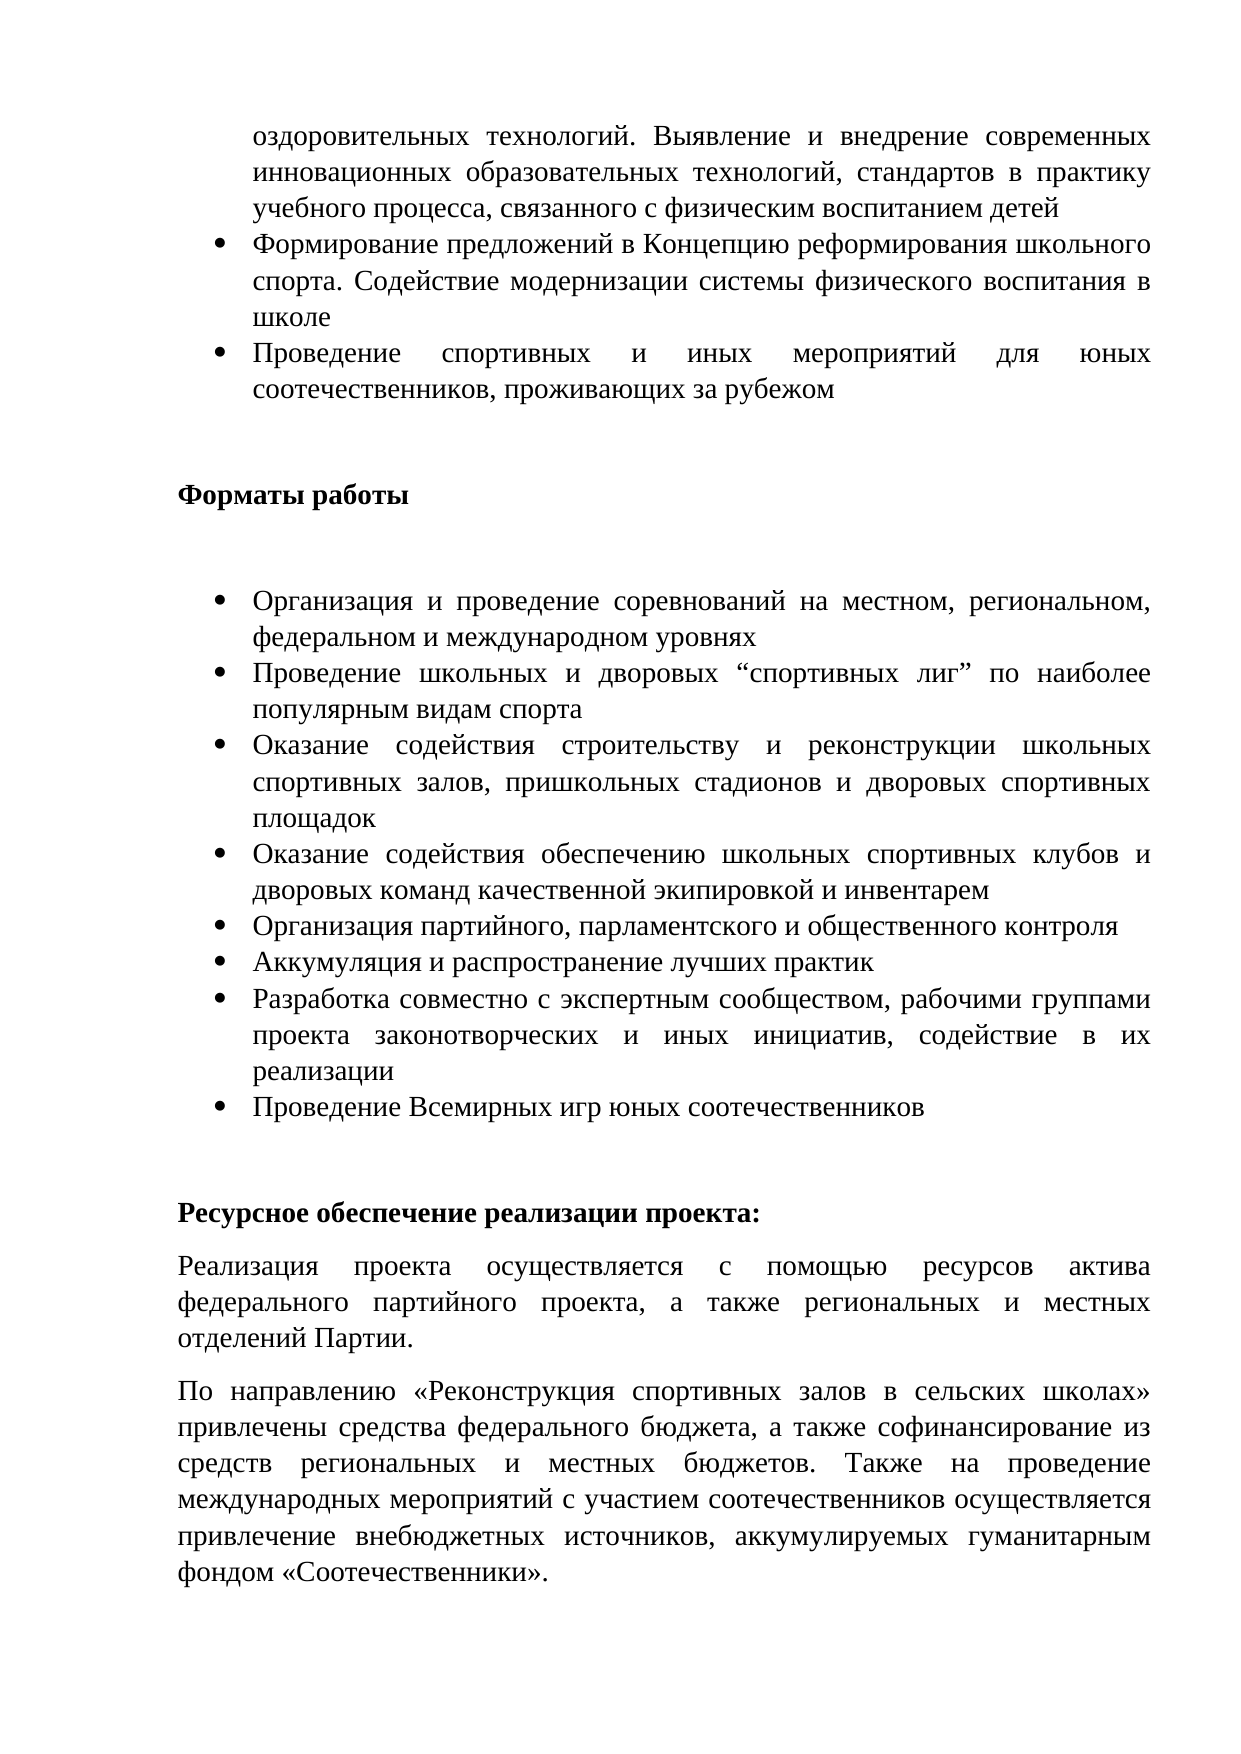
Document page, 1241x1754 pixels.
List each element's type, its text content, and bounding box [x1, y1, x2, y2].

list Оказание содействия строительству и реконструкции школьных спортивных залов, пришкольных стадионов и дворовых спортивных площадок [215, 727, 1152, 833]
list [215, 118, 1152, 224]
text Ресурсное обеспечение реализации проекта: [177, 1195, 1152, 1229]
list Разработка совместно с экспертным сообществом, рабочими группами проекта законотворческих и иных инициатив, содействие в их реализации [215, 981, 1152, 1087]
list Организация партийного, парламентского и общественного контроля [215, 908, 1152, 942]
list Аккумуляция и распространение лучших практик [215, 944, 1152, 978]
text Реализация проекта осуществляется с помощью ресурсов актива федерального партийного проекта, а также региональных и местных отделений Партии. [177, 1248, 1152, 1354]
list Проведение спортивных и иных мероприятий для юных соотечественников, проживающих за рубежом [215, 335, 1152, 405]
text По направлению «Реконструкция спортивных залов в сельских школах» привлечены средства федерального бюджета, а также софинансирование из средств региональных и местных бюджетов. Также на проведение международных мероприятий с участием соотечественников осуществляется привлечение внебюджетных источников, аккумулируемых гуманитарным фондом «Соотечественники». [177, 1373, 1152, 1587]
list Проведение школьных и дворовых “спортивных лиг” по наиболее популярным видам спорта [215, 655, 1152, 725]
text Форматы работы [177, 477, 1152, 511]
list Формирование предложений в Концепцию реформирования школьного спорта. Содействие модернизации системы физического воспитания в школе [215, 227, 1152, 332]
list Оказание содействия обеспечению школьных спортивных клубов и дворовых команд качественной экипировкой и инвентарем [215, 836, 1152, 906]
list Организация и проведение соревнований на местном, региональном, федеральном и международном уровнях [215, 583, 1152, 652]
list Проведение Всемирных игр юных соотечественников [215, 1089, 1152, 1123]
